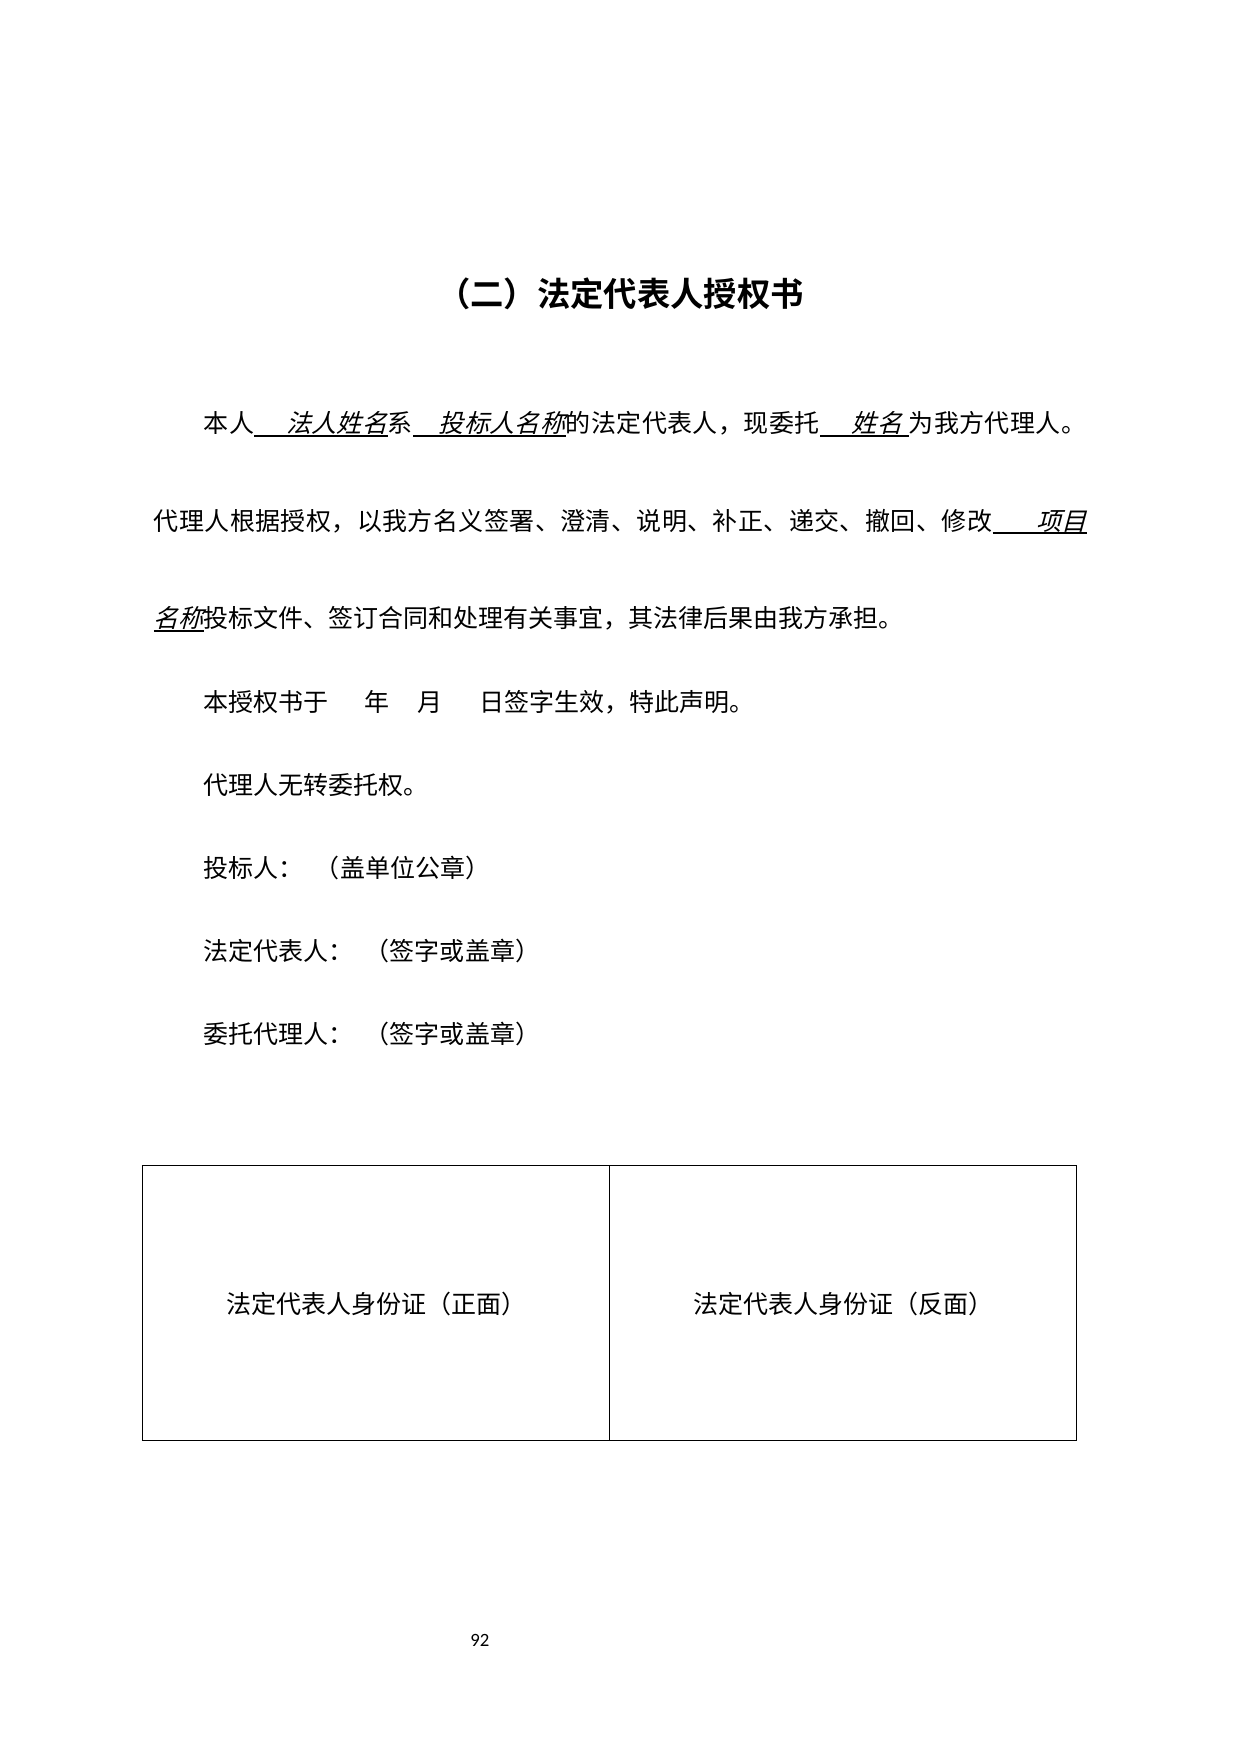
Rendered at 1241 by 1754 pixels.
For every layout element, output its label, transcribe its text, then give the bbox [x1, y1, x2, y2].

text 法定代表人： （签字或盖章） [153, 917, 1087, 982]
table_header 法定代表人身份证（反面） [610, 1166, 1076, 1440]
text 投标人： （盖单位公章） [153, 834, 1087, 899]
text （二）法定代表人授权书 [153, 259, 1087, 324]
text 本授权书于 年 月 日签字生效，特此声明。 [153, 668, 1087, 733]
text 本人 法人姓名系 投标人名称的法定代表人，现委托 姓名 为我方代理人。代理人根据授权，以我方名义签署、澄清、说明、补正、递交、撤回、修改 项目名称投标文件、签订合同和处理有关事宜，其法律后果由我方承担。 [153, 389, 1087, 649]
table_header 法定代表人身份证（正面） [143, 1166, 609, 1440]
text 委托代理人： （签字或盖章） [153, 1000, 1087, 1065]
text 代理人无转委托权。 [153, 751, 1087, 816]
